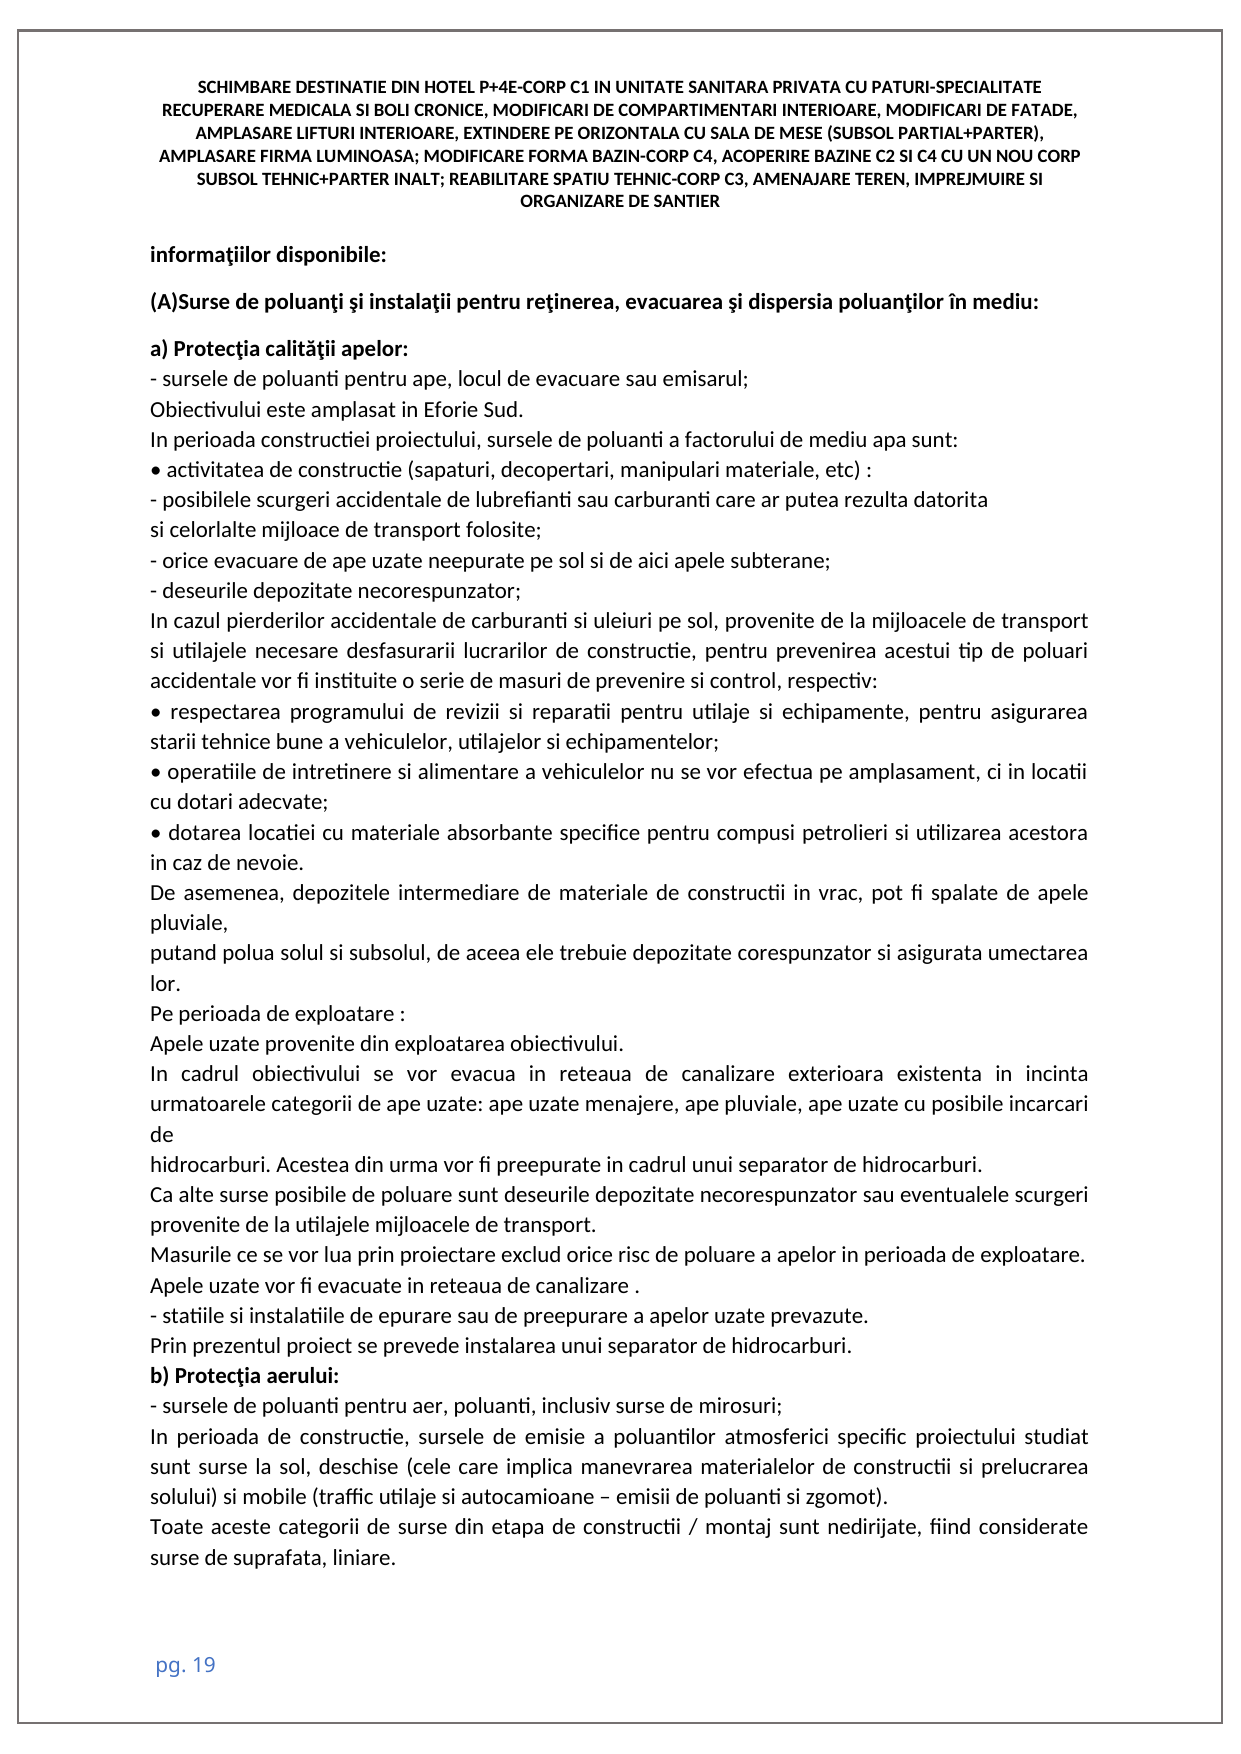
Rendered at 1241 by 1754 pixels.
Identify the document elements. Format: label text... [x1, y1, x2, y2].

text Masurile ce se vor lua prin proiectare exclud orice risc de poluare a apelor in perioada de exploatare. [150, 1241, 1090, 1268]
text a) Protecţia calităţii apelor: [150, 334, 1090, 362]
text Prin prezentul proiect se prevede instalarea unui separator de hidrocarburi. [150, 1331, 1090, 1359]
text In perioada constructiei proiectului, sursele de poluanti a factorului de mediu apa sunt: [150, 425, 1090, 453]
text - statiile si instalatiile de epurare sau de preepurare a apelor uzate prevazute. [150, 1301, 1090, 1329]
text Apele uzate provenite din exploatarea obiectivului. [150, 1029, 1090, 1057]
text hidrocarburi. Acestea din urma vor fi preepurate in cadrul unui separator de hidrocarburi. [150, 1150, 1090, 1178]
text - deseurile depozitate necorespunzator; [150, 576, 1090, 604]
text • activitatea de constructie (sapaturi, decopertari, manipulari materiale, etc) : [150, 455, 1090, 483]
text Ca alte surse posibile de poluare sunt deseurile depozitate necorespunzator sau eventualele scurgeri provenite de la utilajele mijloacele de transport. [150, 1180, 1090, 1238]
text Toate aceste categorii de surse din etapa de constructii / montaj sunt nedirijate, fiind considerate surse de suprafata, liniare. [150, 1512, 1090, 1571]
text - sursele de poluanti pentru ape, locul de evacuare sau emisarul; [150, 364, 1090, 392]
text - orice evacuare de ape uzate neepurate pe sol si de aici apele subterane; [150, 546, 1090, 574]
text b) Protecţia aerului: [150, 1361, 1090, 1389]
text si celorlalte mijloace de transport folosite; [150, 516, 1090, 543]
text - posibilele scurgeri accidentale de lubrefianti sau carburanti care ar putea rezulta datorita [150, 485, 1090, 513]
text In cadrul obiectivului se vor evacua in reteaua de canalizare exterioara existenta in incinta urmatoarele categorii de ape uzate: ape uzate menajere, ape pluviale, ape uzate cu posibile incarcari de [150, 1059, 1090, 1148]
text In cazul pierderilor accidentale de carburanti si uleiuri pe sol, provenite de la mijloacele de transport si utilajele necesare desfasurarii lucrarilor de constructie, pentru prevenirea acestui tip de poluari accidentale vor fi instituite o serie de masuri de prevenire si control, respectiv: [150, 606, 1090, 694]
text informaţiilor disponibile: [150, 241, 1090, 268]
text In perioada de constructie, sursele de emisie a poluantilor atmosferici specific proiectului studiat sunt surse la sol, deschise (cele care implica manevrarea materialelor de constructii si prelucrarea solului) si mobile (traffic utilaje si autocamioane – emisii de poluanti si zgomot). [150, 1422, 1090, 1510]
text Pe perioada de exploatare : [150, 999, 1090, 1027]
text - sursele de poluanti pentru aer, poluanti, inclusiv surse de mirosuri; [150, 1392, 1090, 1419]
text De asemenea, depozitele intermediare de materiale de constructii in vrac, pot fi spalate de apele pluviale, [150, 878, 1090, 936]
text • operatiile de intretinere si alimentare a vehiculelor nu se vor efectua pe amplasament, ci in locatii cu dotari adecvate; [150, 757, 1090, 815]
text putand polua solul si subsolul, de aceea ele trebuie depozitate corespunzator si asigurata umectarea lor. [150, 938, 1090, 997]
text Obiectivului este amplasat in Eforie Sud. [150, 395, 1090, 423]
text Apele uzate vor fi evacuate in reteaua de canalizare . [150, 1271, 1090, 1299]
text • respectarea programului de revizii si reparatii pentru utilaje si echipamente, pentru asigurarea starii tehnice bune a vehiculelor, utilajelor si echipamentelor; [150, 697, 1090, 755]
text • dotarea locatiei cu materiale absorbante specifice pentru compusi petrolieri si utilizarea acestora in caz de nevoie. [150, 818, 1090, 876]
text (A)Surse de poluanţi şi instalaţii pentru reţinerea, evacuarea şi dispersia poluanţilor în mediu: [150, 287, 1090, 315]
